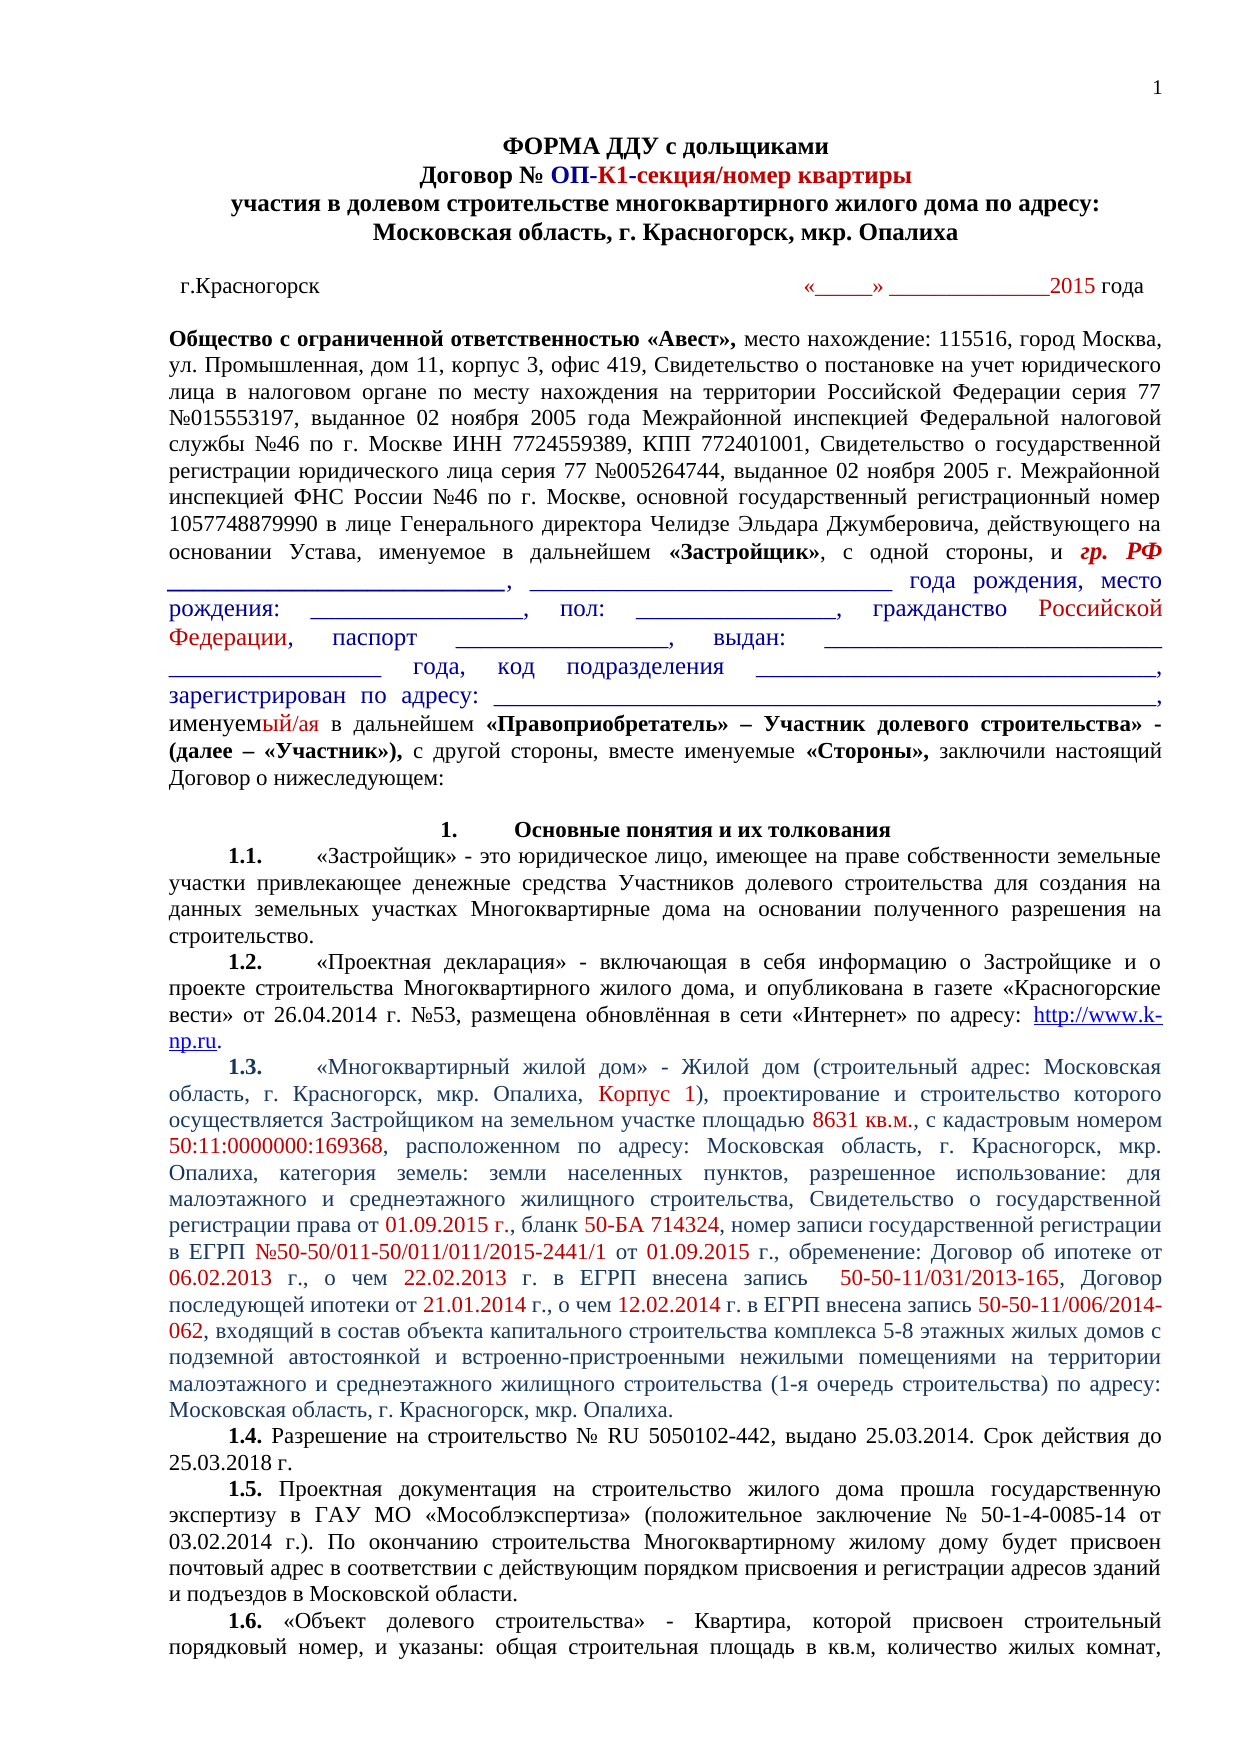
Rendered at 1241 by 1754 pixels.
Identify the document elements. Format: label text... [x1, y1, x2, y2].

text 1.4. Разрешение на строительство № RU 5050102-442, выдано 25.03.2014. Срок действия до 25.03.2018 г. [169, 1422, 1162, 1475]
text участия в долевом строительстве многоквартирного жилого дома по адресу: Московская область, г. Красногорск, мкр. Опалиха [169, 188, 1162, 246]
text Договор № ОП-К1-секция/номер квартиры [169, 160, 1162, 188]
list «Многоквартирный жилой дом» - Жилой дом (строительный адрес: Московская область, г. Красногорск, мкр. Опалиха, Корпус 1), проектирование и строительство которого осуществляется Застройщиком на земельном участке площадью 8631 кв.м., с кадастровым номером 50:11:0000000:169368, расположенном по адресу: Московская область, г. Красногорск, мкр. Опалиха, категория земель: земли населенных пунктов, разрешенное использование: для малоэтажного и среднеэтажного жилищного строительства, Свидетельство о государственной регистрации права от 01.09.2015 г., бланк 50-БА 714324, номер записи государственной регистрации в ЕГРП №50-50/011-50/011/011/2015-2441/1 от 01.09.2015 г., обременение: Договор об ипотеке от 06.02.2013 г., о чем 22.02.2013 г. в ЕГРП внесена запись 50-50-11/031/2013-165, Договор последующей ипотеки от 21.01.2014 г., о чем 12.02.2014 г. в ЕГРП внесена запись 50-50-11/006/2014-062, входящий в состав объекта капитального строительства комплекса 5-8 этажных жилых домов с подземной автостоянкой и встроенно-пристроенными нежилыми помещениями на территории малоэтажного и среднеэтажного жилищного строительства (1-я очередь строительства) по адресу: Московская область, г. Красногорск, мкр. Опалиха. [169, 1053, 1162, 1422]
text ФОРМА ДДУ с дольщиками [169, 131, 1162, 160]
list Основные понятия и их толкования [169, 816, 1162, 843]
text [169, 1607, 1162, 1659]
list «Застройщик» - это юридическое лицо, имеющее на праве собственности земельные участки привлекающее денежные средства Участников долевого строительства для создания на данных земельных участках Многоквартирные дома на основании полученного разрешения на строительство. [169, 843, 1162, 948]
text Общество с ограниченной ответственностью «Авест», место нахождение: 115516, город Москва, ул. Промышленная, дом 11, корпус 3, офис 419, Свидетельство о постановке на учет юридического лица в налоговом органе по месту нахождения на территории Российской Федерации серия 77 №015553197, выданное 02 ноября 2005 года Межрайонной инспекцией Федеральной налоговой службы №46 по г. Москве ИНН 7724559389, КПП 772401001, Свидетельство о государственной регистрации юридического лица серия 77 №005264744, выданное 02 ноября 2005 г. Межрайонной инспекцией ФНС России №46 по г. Москве, основной государственный регистрационный номер 1057748879990 в лице Генерального директора Челидзе Эльдара Джумберовича, действующего на основании Устава, именуемое в дальнейшем «Застройщик», с одной стороны, и гр. РФ ___________________________, _____________________________ года рождения, место рождения: _________________, пол: ________________, гражданство Российской Федерации, паспорт _________________, выдан: ___________________________ _________________ года, код подразделения ________________________________, зарегистрирован по адресу: _____________________________________________________, именуемый/ая в дальнейшем «Правоприобретатель» – Участник долевого строительства» - (далее – «Участник»), с другой стороны, вместе именуемые «Стороны», заключили настоящий Договор о нижеследующем: [169, 325, 1162, 790]
list «Проектная декларация» - включающая в себя информацию о Застройщике и о проекте строительства Многоквартирного жилого дома, и опубликована в газете «Красногорские вести» от 26.04.2014 г. №53, размещена обновлённая в сети «Интернет» по адресу: http://www.k-np.ru. [169, 948, 1162, 1053]
table_header г.Красногорск [169, 273, 412, 299]
text 1.5. Проектная документация на строительство жилого дома прошла государственную экспертизу в ГАУ МО «Мособлэкспертиза» (положительное заключение № 50-1-4-0085-14 от 03.02.2014 г.). По окончанию строительства Многоквартирному жилому дому будет присвоен почтовый адрес в соответствии с действующим порядком присвоения и регистрации адресов зданий и подъездов в Московской области. [169, 1475, 1162, 1607]
table_header «_____» ______________2015 года [413, 273, 1155, 299]
